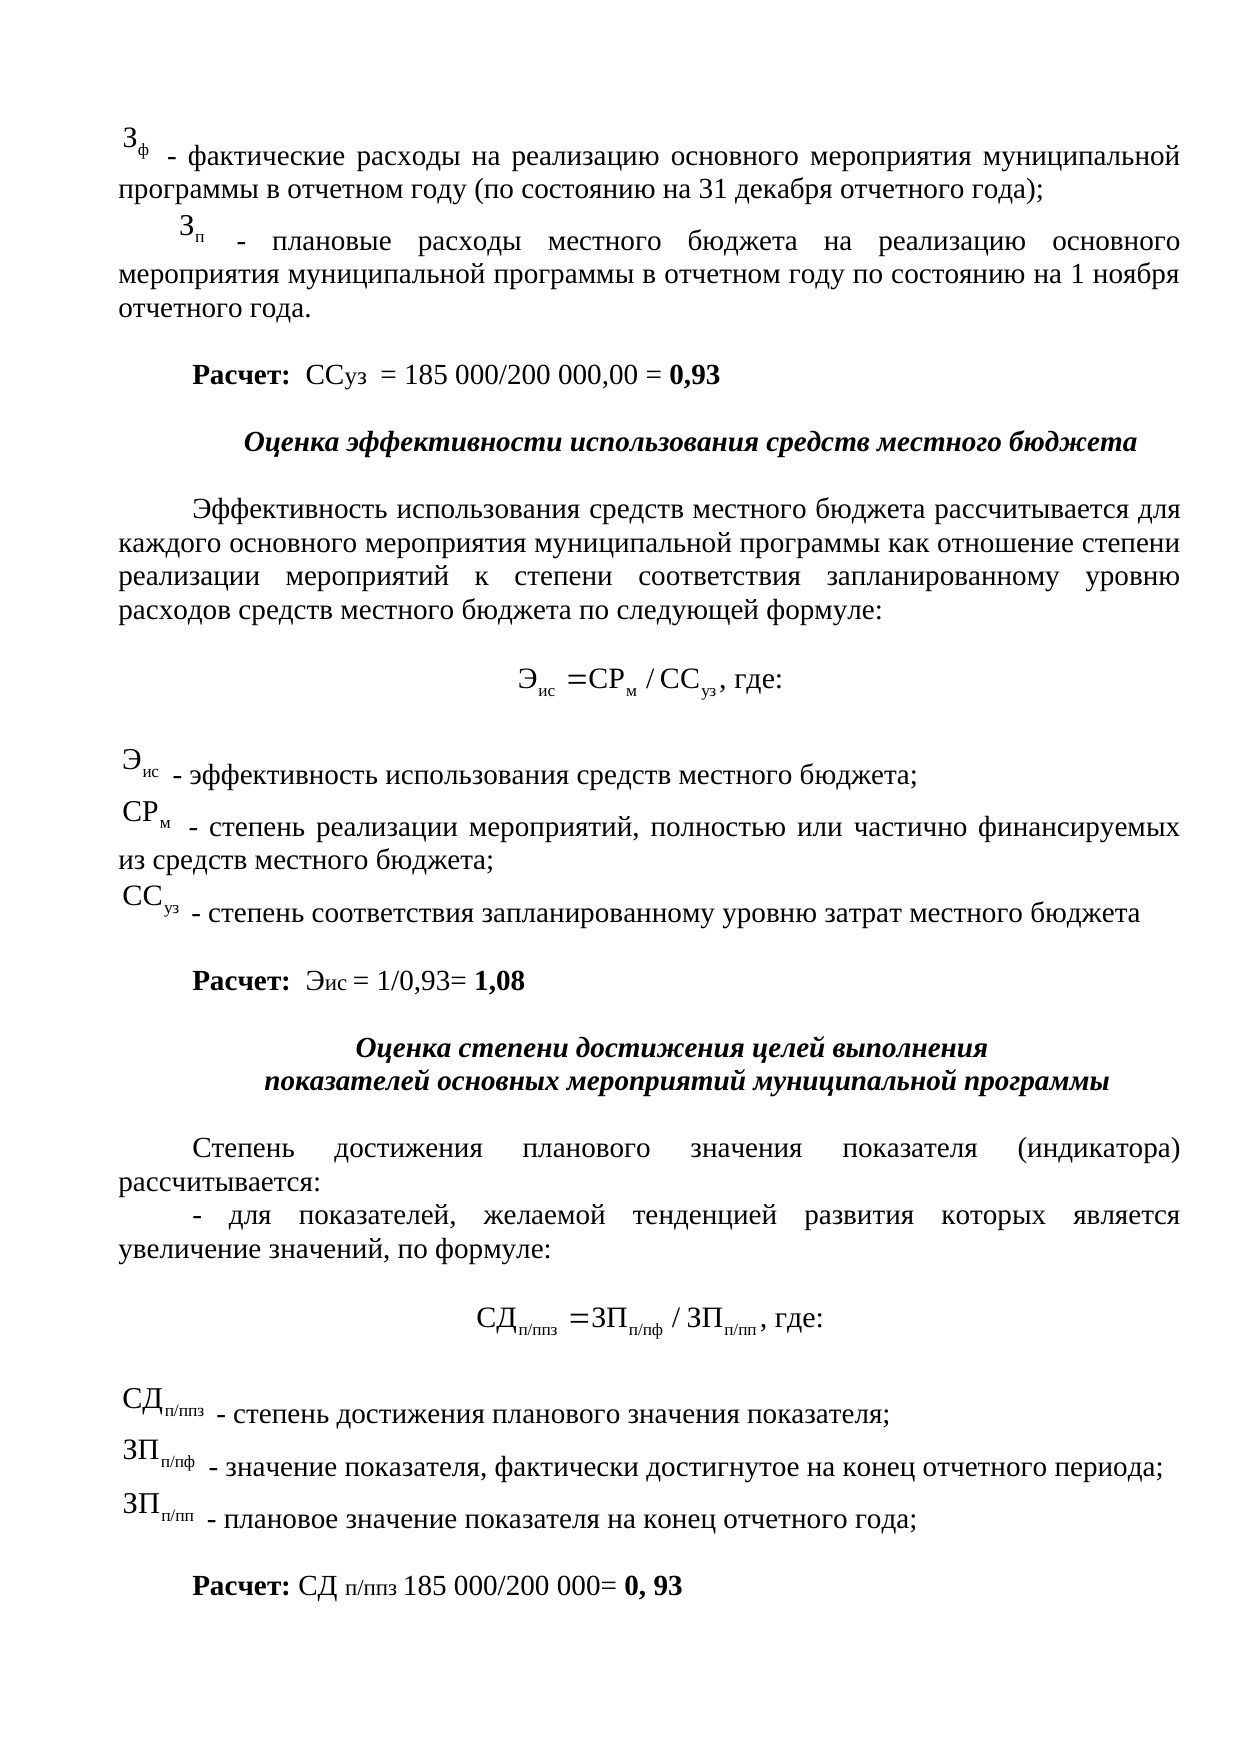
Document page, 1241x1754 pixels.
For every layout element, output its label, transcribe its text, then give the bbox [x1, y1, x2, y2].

text - эффективность использования средств местного бюджета; [118, 739, 1181, 791]
text - фактические расходы на реализацию основного мероприятия муниципальной программы в отчетном году (по состоянию на 31 декабря отчетного года); [118, 118, 1181, 205]
text - для показателей, желаемой тенденцией развития которых является увеличение значений, по формуле: [118, 1197, 1181, 1264]
text - степень реализации мероприятий, полностью или частично финансируемых из средств местного бюджета; [118, 791, 1181, 876]
text Эффективность использования средств местного бюджета рассчитывается для каждого основного мероприятия муниципальной программы как отношение степени реализации мероприятий к степени соответствия запланированному уровню расходов средств местного бюджета по следующей формуле: [118, 491, 1181, 625]
text Расчет: СД п/ппз 185 000/200 000= 0, 93 [118, 1568, 1181, 1602]
text Степень достижения планового значения показателя (индикатора) рассчитывается: [118, 1130, 1181, 1197]
text показателей основных мероприятий муниципальной программы [193, 1063, 1181, 1097]
text - степень достижения планового значения показателя; [118, 1378, 1181, 1430]
text - плановые расходы местного бюджета на реализацию основного мероприятия муниципальной программы в отчетном году по состоянию на 1 ноября отчетного года. [118, 205, 1181, 323]
text Расчет: ССуз = 185 000/200 000,00 = 0,93 [118, 357, 1181, 391]
text - степень соответствия запланированному уровню затрат местного бюджета [118, 876, 1181, 929]
text - значение показателя, фактически достигнутое на конец отчетного периода; [118, 1430, 1181, 1483]
text Оценка степени достижения целей выполнения [162, 1030, 1181, 1063]
text Оценка эффективности использования средств местного бюджета [200, 424, 1181, 458]
text - плановое значение показателя на конец отчетного года; [118, 1483, 1181, 1535]
text Расчет: Эис = 1/0,93= 1,08 [118, 963, 1181, 996]
